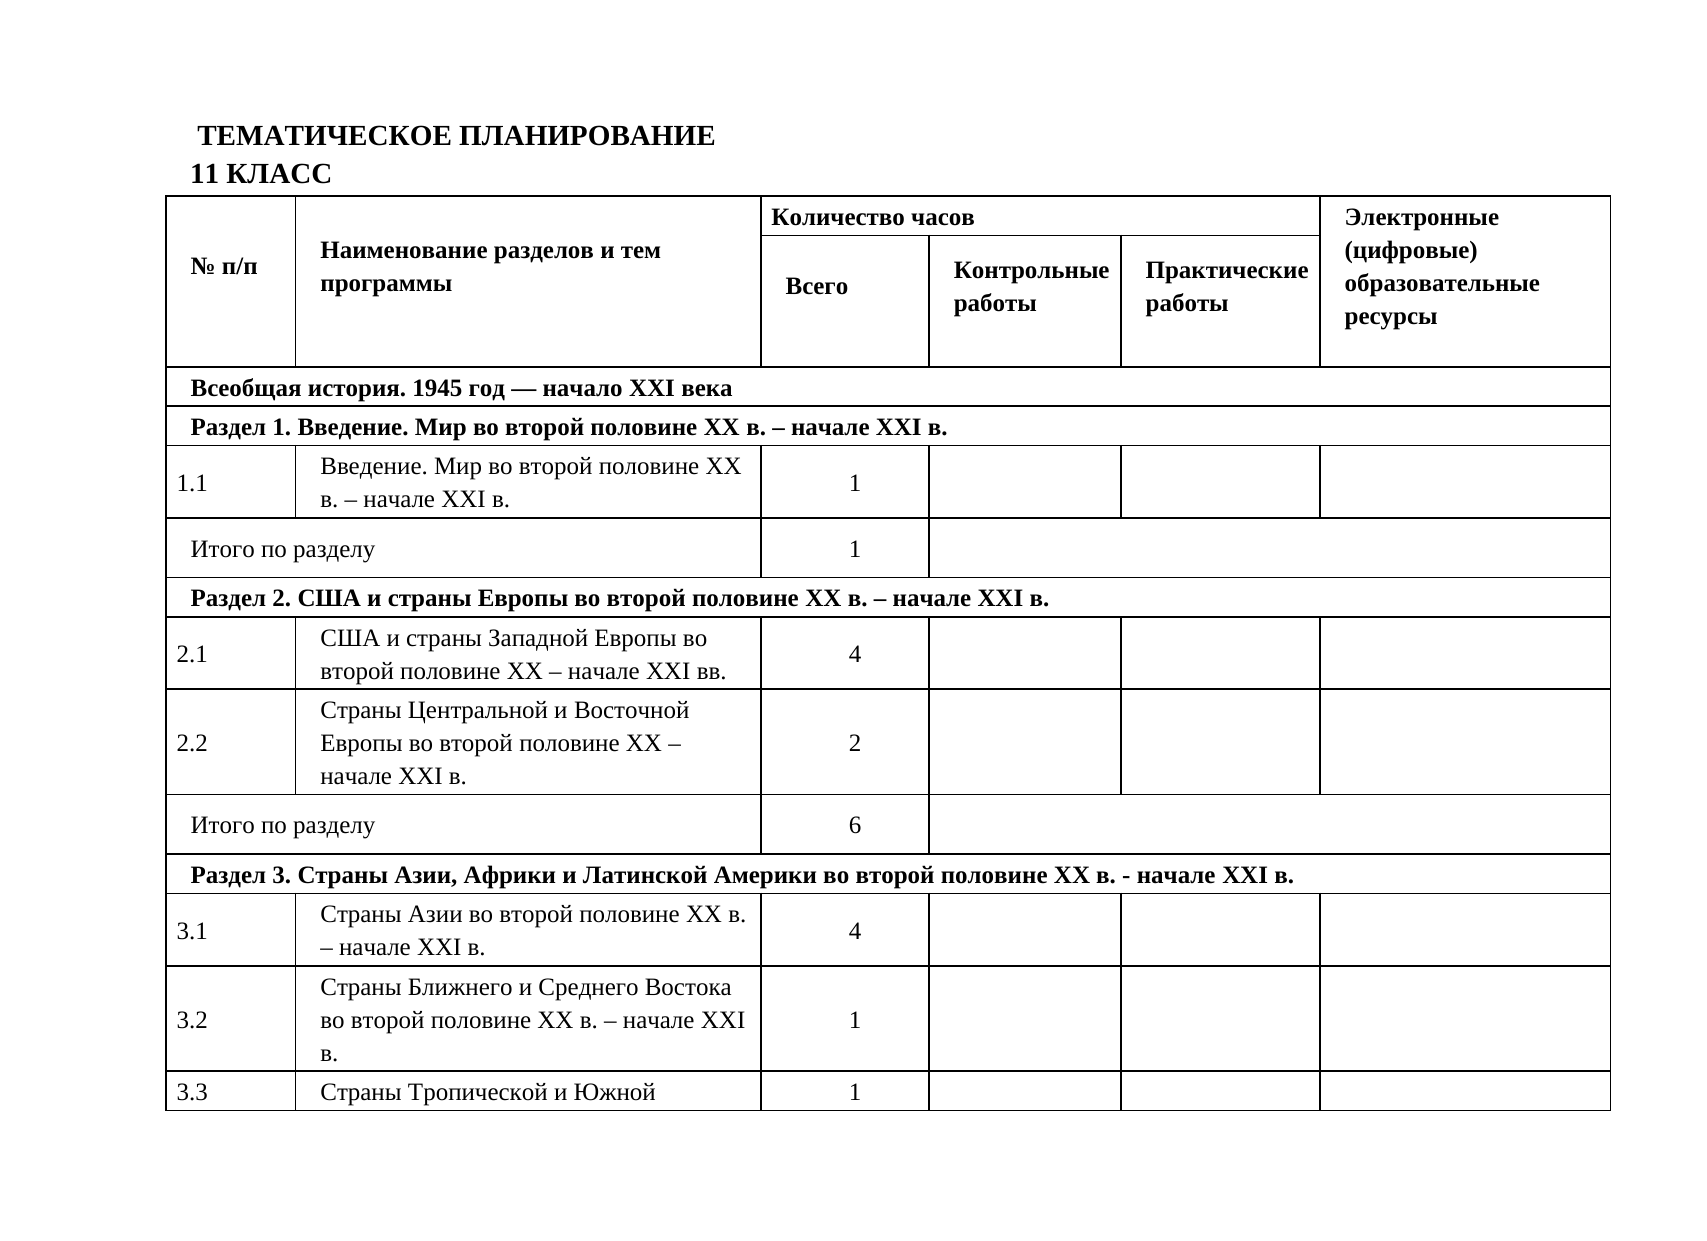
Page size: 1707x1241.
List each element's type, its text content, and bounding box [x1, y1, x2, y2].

table_cell [1321, 446, 1610, 517]
table_cell 1 [762, 519, 928, 577]
table_header Количество часов [762, 197, 1319, 234]
table_cell 1 [762, 1072, 928, 1110]
table_cell [1321, 967, 1610, 1070]
table_cell [1321, 894, 1610, 965]
table_cell 2.1 [167, 618, 295, 688]
table_cell [1122, 1072, 1319, 1110]
table_cell [930, 894, 1120, 965]
table_cell [1122, 618, 1319, 688]
table_cell Контрольные работы [930, 236, 1120, 366]
table_cell [1122, 690, 1319, 794]
table_cell Итого по разделу [167, 795, 760, 853]
table_cell Раздел 2. США и страны Европы во второй половине XX в. – начале XXI в. [167, 578, 1610, 616]
table_cell Всеобщая история. 1945 год — начало XXI века [167, 368, 1610, 405]
table_cell Раздел 1. Введение. Мир во второй половине XX в. – начале XXI в. [167, 407, 1610, 445]
table_header Электронные (цифровые) образовательные ресурсы [1321, 197, 1610, 366]
table_cell 1 [762, 967, 928, 1070]
table_cell Введение. Мир во второй половине XX в. – начале XXI в. [296, 446, 760, 517]
text ТЕМАТИЧЕСКОЕ ПЛАНИРОВАНИЕ [190, 118, 1618, 152]
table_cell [296, 1072, 760, 1110]
table_header № п/п [167, 197, 295, 366]
table_cell 6 [762, 795, 928, 853]
table_cell США и страны Западной Европы во второй половине ХХ – начале XXI вв. [296, 618, 760, 688]
table_cell [930, 967, 1120, 1070]
table_cell [1122, 446, 1319, 517]
table_cell [1321, 1072, 1610, 1110]
table_cell Всего [762, 236, 928, 366]
table_cell 4 [762, 894, 928, 965]
table_cell [930, 519, 1610, 577]
table_cell Практические работы [1122, 236, 1319, 366]
table_cell [930, 446, 1120, 517]
table_cell [930, 1072, 1120, 1110]
table_cell Страны Азии во второй половине ХХ в. – начале ХХI в. [296, 894, 760, 965]
table_cell Раздел 3. Страны Азии, Африки и Латинской Америки во второй половине ХХ в. - начале XXI в. [167, 855, 1610, 893]
table_cell 4 [762, 618, 928, 688]
table_cell [1122, 967, 1319, 1070]
table_cell 3.3 [167, 1072, 295, 1110]
table_cell 1 [762, 446, 928, 517]
table_cell 2.2 [167, 690, 295, 794]
table_cell [930, 618, 1120, 688]
table_cell 2 [762, 690, 928, 794]
table_cell Страны Ближнего и Среднего Востока во второй половине ХХ в. – начале ХХI в. [296, 967, 760, 1070]
table_cell 3.2 [167, 967, 295, 1070]
table_cell Страны Центральной и Восточной Европы во второй половине ХХ – начале ХХI в. [296, 690, 760, 794]
table_cell [1321, 618, 1610, 688]
table_cell [1321, 690, 1610, 794]
table_cell [930, 795, 1610, 853]
table_cell [930, 690, 1120, 794]
text 11 КЛАСС [190, 157, 1618, 190]
table_cell 3.1 [167, 894, 295, 965]
table_cell [1122, 894, 1319, 965]
table_header Наименование разделов и тем программы [296, 197, 760, 366]
table_cell 1.1 [167, 446, 295, 517]
table_cell Итого по разделу [167, 519, 760, 577]
